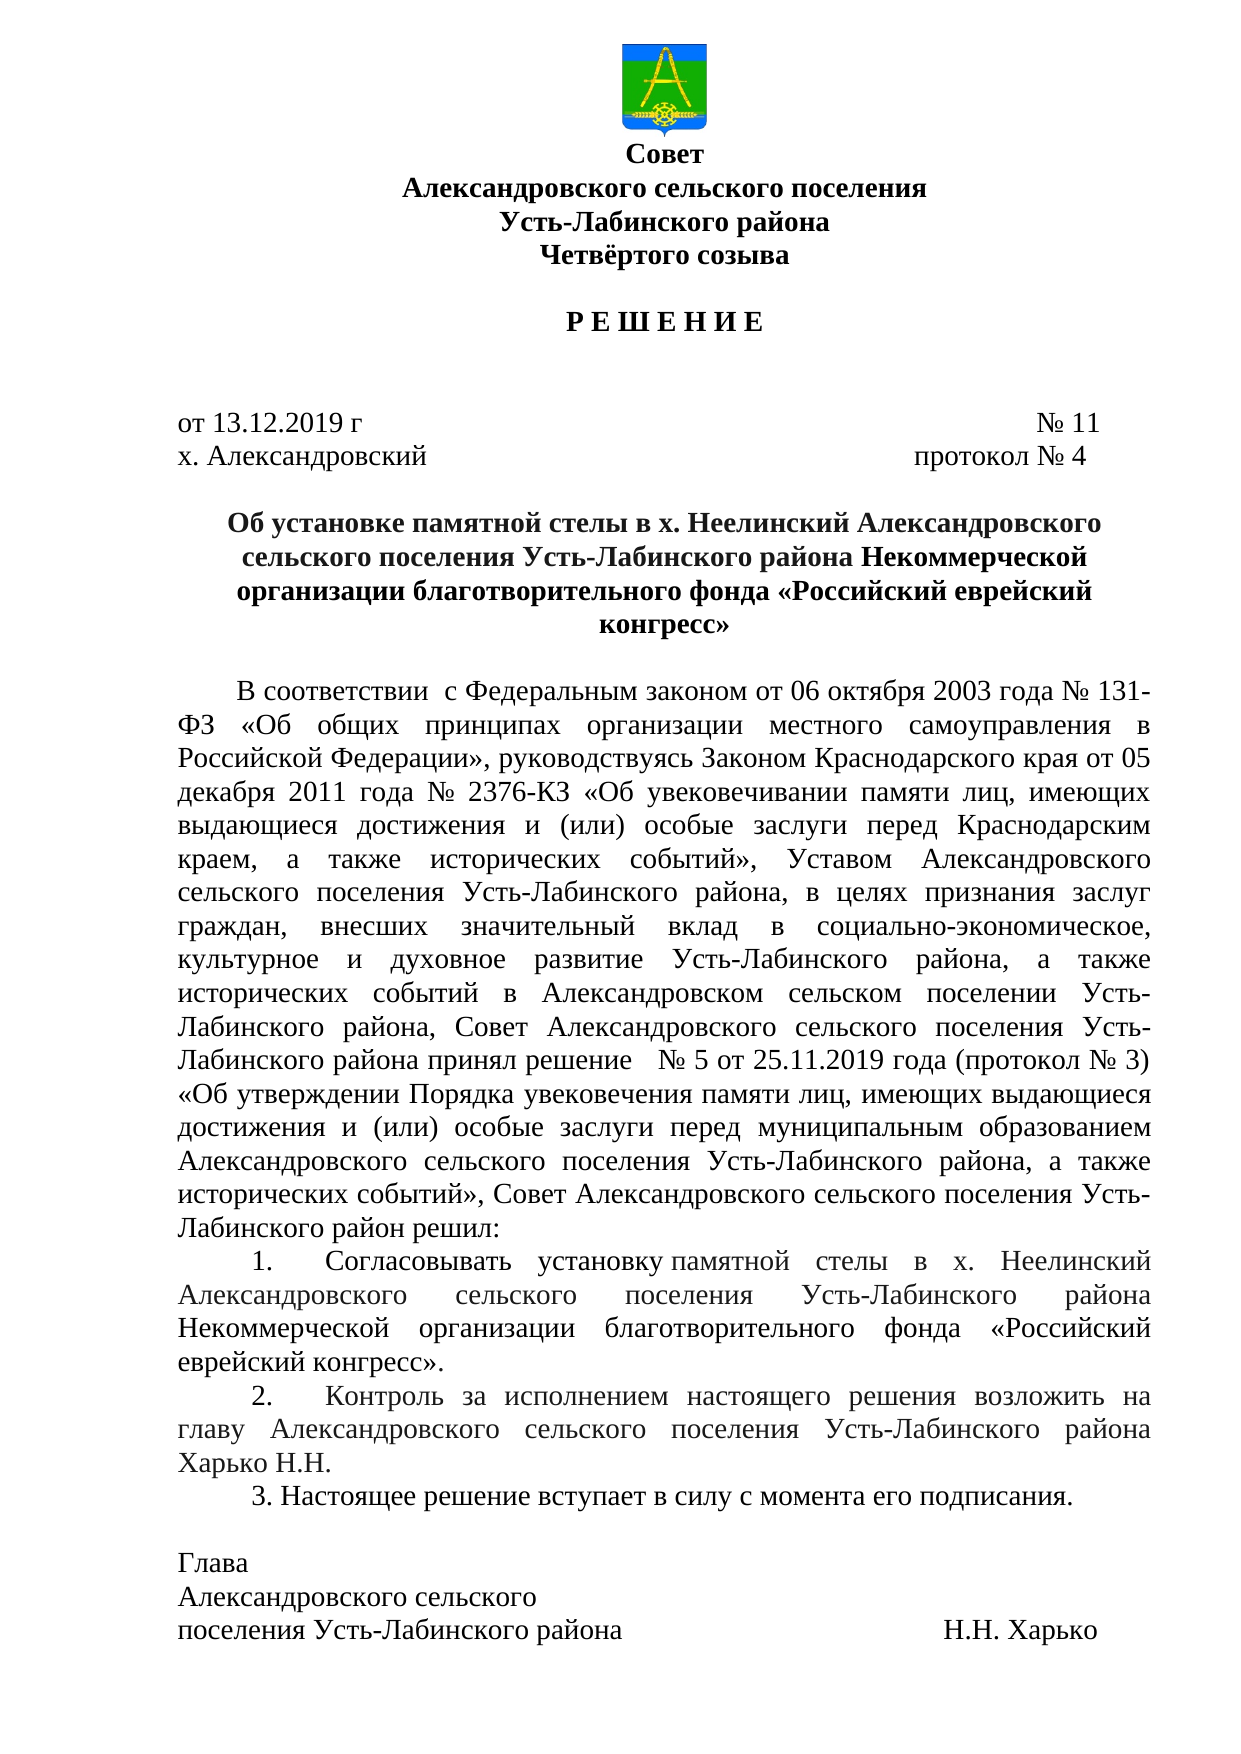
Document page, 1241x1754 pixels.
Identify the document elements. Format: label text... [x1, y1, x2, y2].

text В соответствии с Федеральным законом от 06 октября 2003 года № 131-ФЗ «Об общих принципах организации местного самоуправления в Российской Федерации», руководствуясь Законом Краснодарского края от 05 декабря 2011 года № 2376-КЗ «Об увековечивании памяти лиц, имеющих выдающиеся достижения и (или) особые заслуги перед Краснодарским краем, а также исторических событий», Уставом Александровского сельского поселения Усть-Лабинского района, в целях признания заслуг граждан, внесших значительный вклад в социально-экономическое, культурное и духовное развитие Усть-Лабинского района, а также исторических событий в Александровском сельском поселении Усть-Лабинского района, Совет Александровского сельского поселения Усть-Лабинского района принял решение № 5 от 25.11.2019 года (протокол № 3) «Об утверждении Порядка увековечения памяти лиц, имеющих выдающиеся достижения и (или) особые заслуги перед муниципальным образованием Александровского сельского поселения Усть-Лабинского района, а также исторических событий», Совет Александровского сельского поселения Усть-Лабинского район решил: [177, 673, 1152, 1243]
text поселения Усть-Лабинского района Н.Н. Харько [177, 1612, 1152, 1646]
text от 13.12.2019 г № 11 [177, 405, 1152, 438]
text Четвёртого созыва [177, 237, 1152, 271]
text 3. Настоящее решение вступает в силу с момента его подписания. [177, 1478, 1152, 1512]
text х. Александровский протокол № 4 [177, 438, 1152, 472]
list Контроль за исполнением настоящего решения возложить на главу Александровского сельского поселения Усть-Лабинского района Харько Н.Н. [177, 1378, 1152, 1478]
text Об установке памятной стелы в х. Неелинский Александровского сельского поселения Усть-Лабинского района Некоммерческой организации благотворительного фонда «Российский еврейский конгресс» [177, 506, 1152, 640]
list Согласовывать установку памятной стелы в х. Неелинский Александровского сельского поселения Усть-Лабинского района Некоммерческой организации благотворительного фонда «Российский еврейский конгресс». [177, 1243, 1152, 1378]
text Р Е Ш Е Н И Е [177, 304, 1152, 338]
text Глава [177, 1545, 1152, 1579]
text Усть-Лабинского района [177, 204, 1152, 237]
picture [622, 44, 707, 137]
text Александровского сельского [177, 1579, 1152, 1612]
text Совет [177, 137, 1152, 170]
text Александровского сельского поселения [177, 170, 1152, 204]
